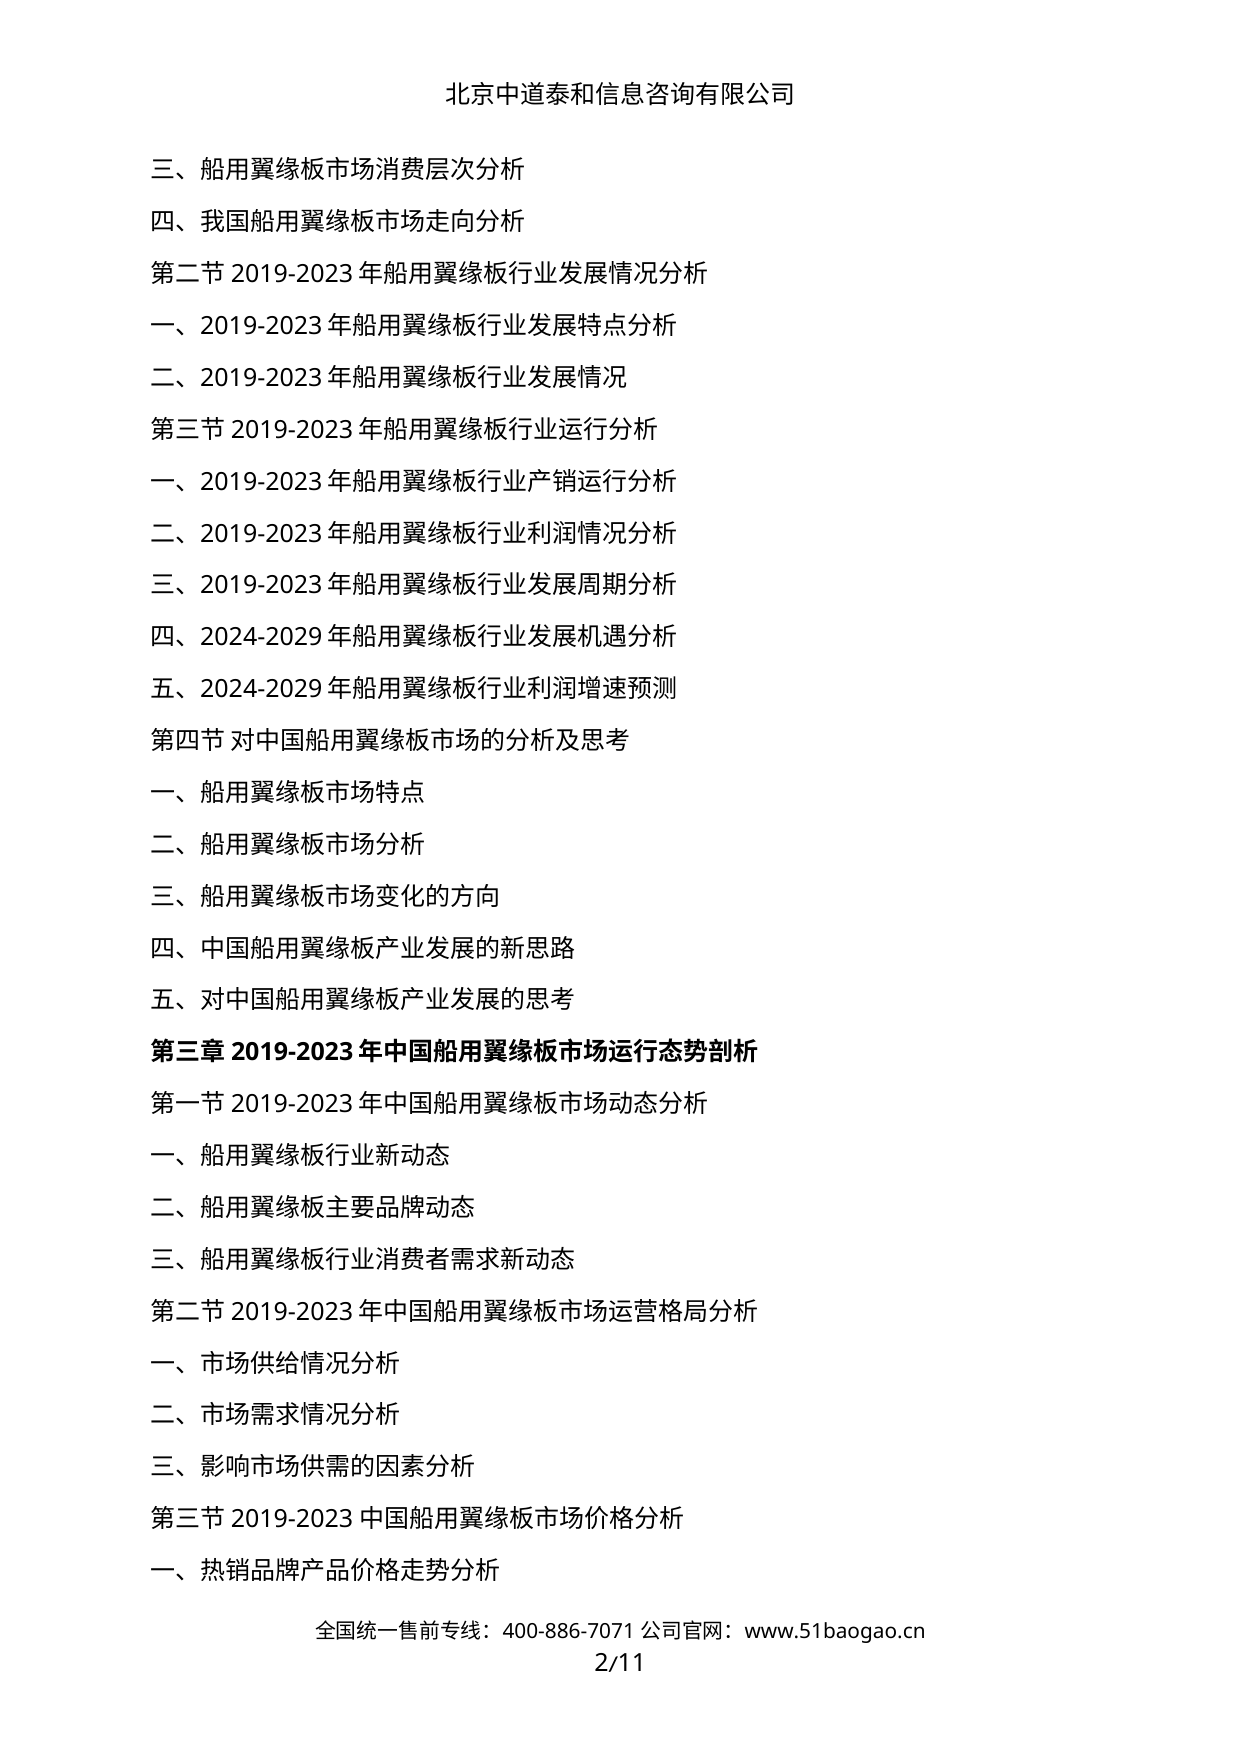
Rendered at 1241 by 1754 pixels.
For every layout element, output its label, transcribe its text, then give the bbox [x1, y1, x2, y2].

text 第三节 2019-2023 中国船用翼缘板市场价格分析 [150, 1499, 1090, 1535]
text 一、船用翼缘板市场特点 [150, 772, 1090, 809]
text 三、2019-2023年船用翼缘板行业发展周期分析 [150, 565, 1090, 601]
text 四、我国船用翼缘板市场走向分析 [150, 202, 1090, 238]
text 二、市场需求情况分析 [150, 1395, 1090, 1431]
text 一、船用翼缘板行业新动态 [150, 1136, 1090, 1172]
text 三、船用翼缘板行业消费者需求新动态 [150, 1239, 1090, 1276]
text 二、2019-2023年船用翼缘板行业利润情况分析 [150, 513, 1090, 549]
text 四、2024-2029年船用翼缘板行业发展机遇分析 [150, 617, 1090, 653]
text 三、船用翼缘板市场变化的方向 [150, 876, 1090, 912]
text 一、市场供给情况分析 [150, 1343, 1090, 1379]
text 二、船用翼缘板主要品牌动态 [150, 1187, 1090, 1224]
text 第二节 2019-2023年中国船用翼缘板市场运营格局分析 [150, 1291, 1090, 1327]
text 一、2019-2023年船用翼缘板行业发展特点分析 [150, 306, 1090, 342]
text 第一节 2019-2023年中国船用翼缘板市场动态分析 [150, 1084, 1090, 1120]
text 二、2019-2023年船用翼缘板行业发展情况 [150, 357, 1090, 394]
text 一、热销品牌产品价格走势分析 [150, 1551, 1090, 1587]
text 五、对中国船用翼缘板产业发展的思考 [150, 980, 1090, 1016]
text 一、2019-2023年船用翼缘板行业产销运行分析 [150, 461, 1090, 497]
text 三、船用翼缘板市场消费层次分析 [150, 150, 1090, 186]
text 三、影响市场供需的因素分析 [150, 1447, 1090, 1483]
text 五、2024-2029年船用翼缘板行业利润增速预测 [150, 669, 1090, 705]
text 第三节 2019-2023年船用翼缘板行业运行分析 [150, 409, 1090, 446]
text 第四节 对中国船用翼缘板市场的分析及思考 [150, 721, 1090, 757]
text 四、中国船用翼缘板产业发展的新思路 [150, 928, 1090, 964]
text 第三章 2019-2023年中国船用翼缘板市场运行态势剖析 [150, 1032, 1090, 1068]
text 第二节 2019-2023年船用翼缘板行业发展情况分析 [150, 254, 1090, 290]
text 二、船用翼缘板市场分析 [150, 824, 1090, 861]
